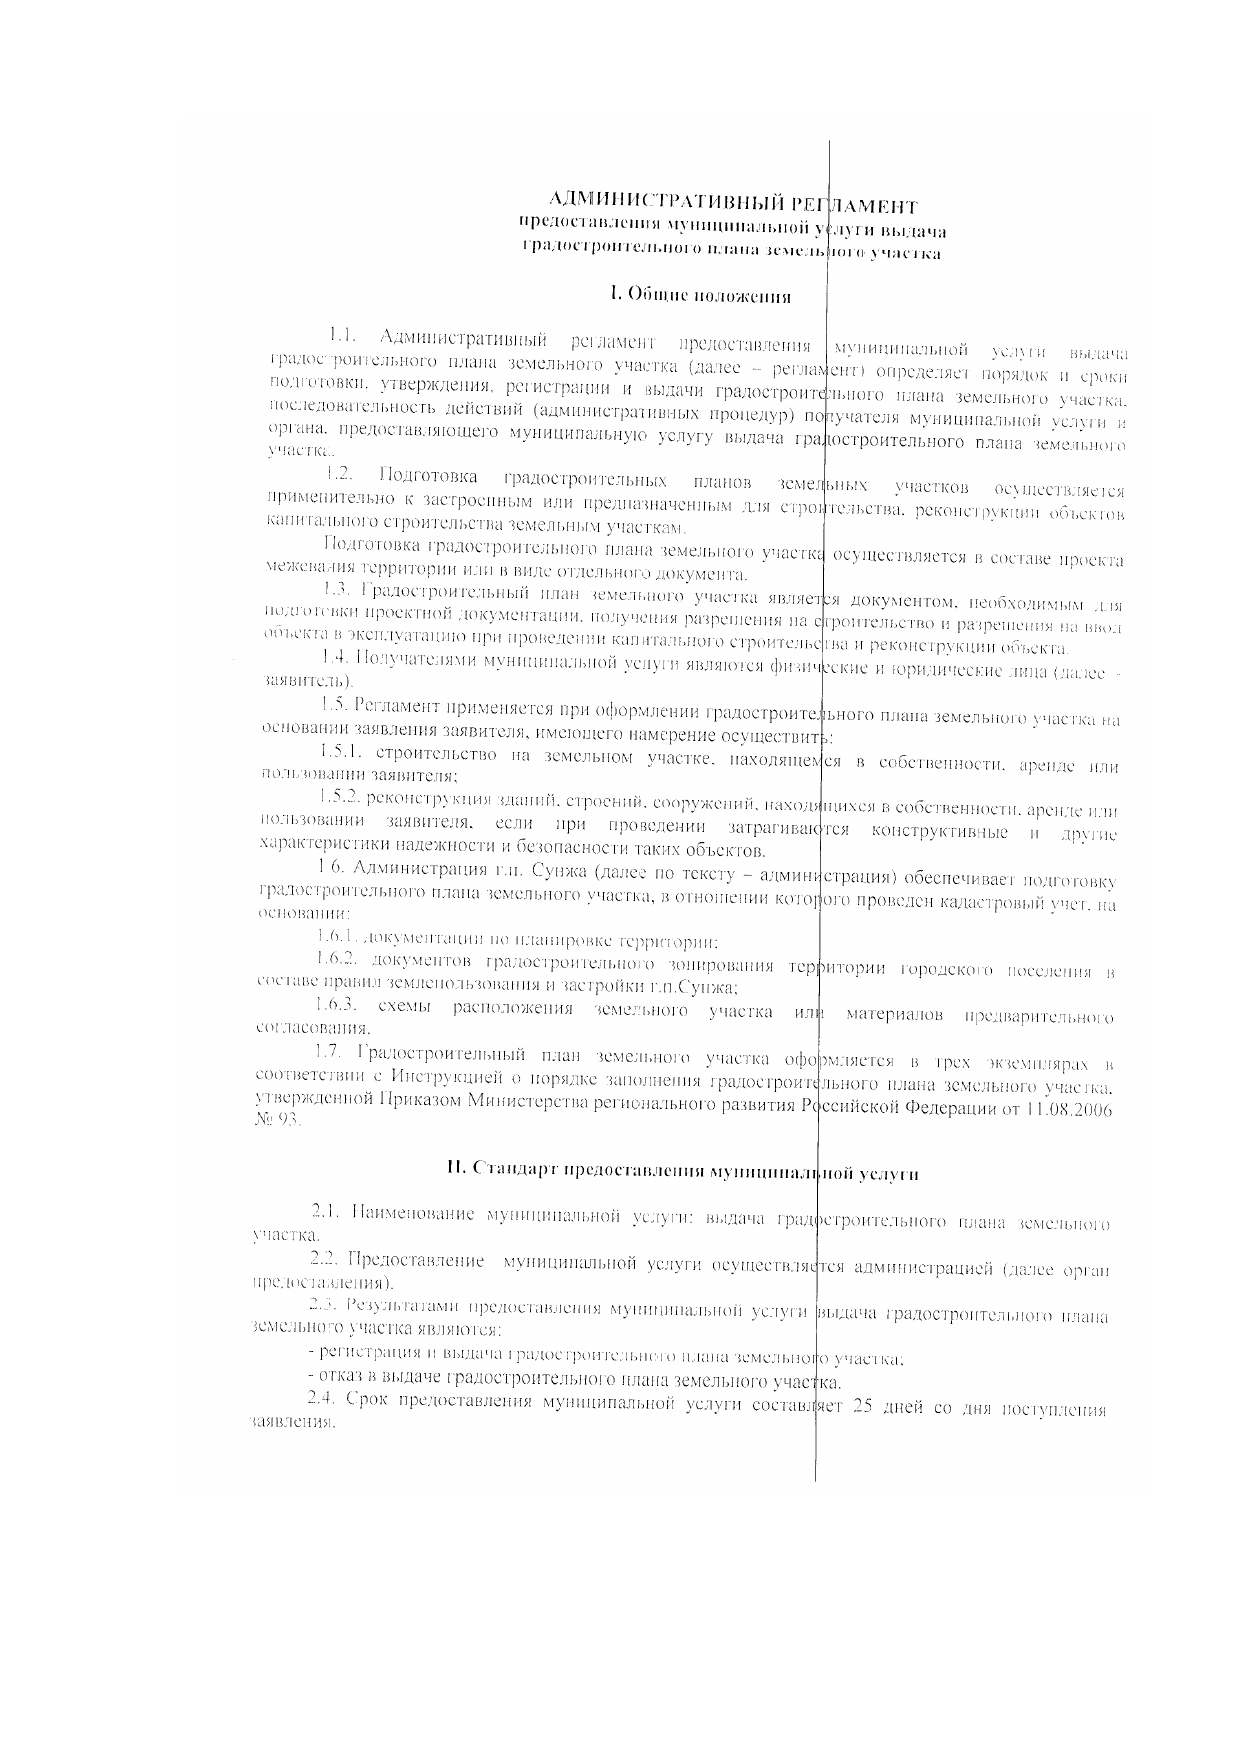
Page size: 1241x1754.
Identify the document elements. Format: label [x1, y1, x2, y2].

picture [178, 118, 1152, 1496]
